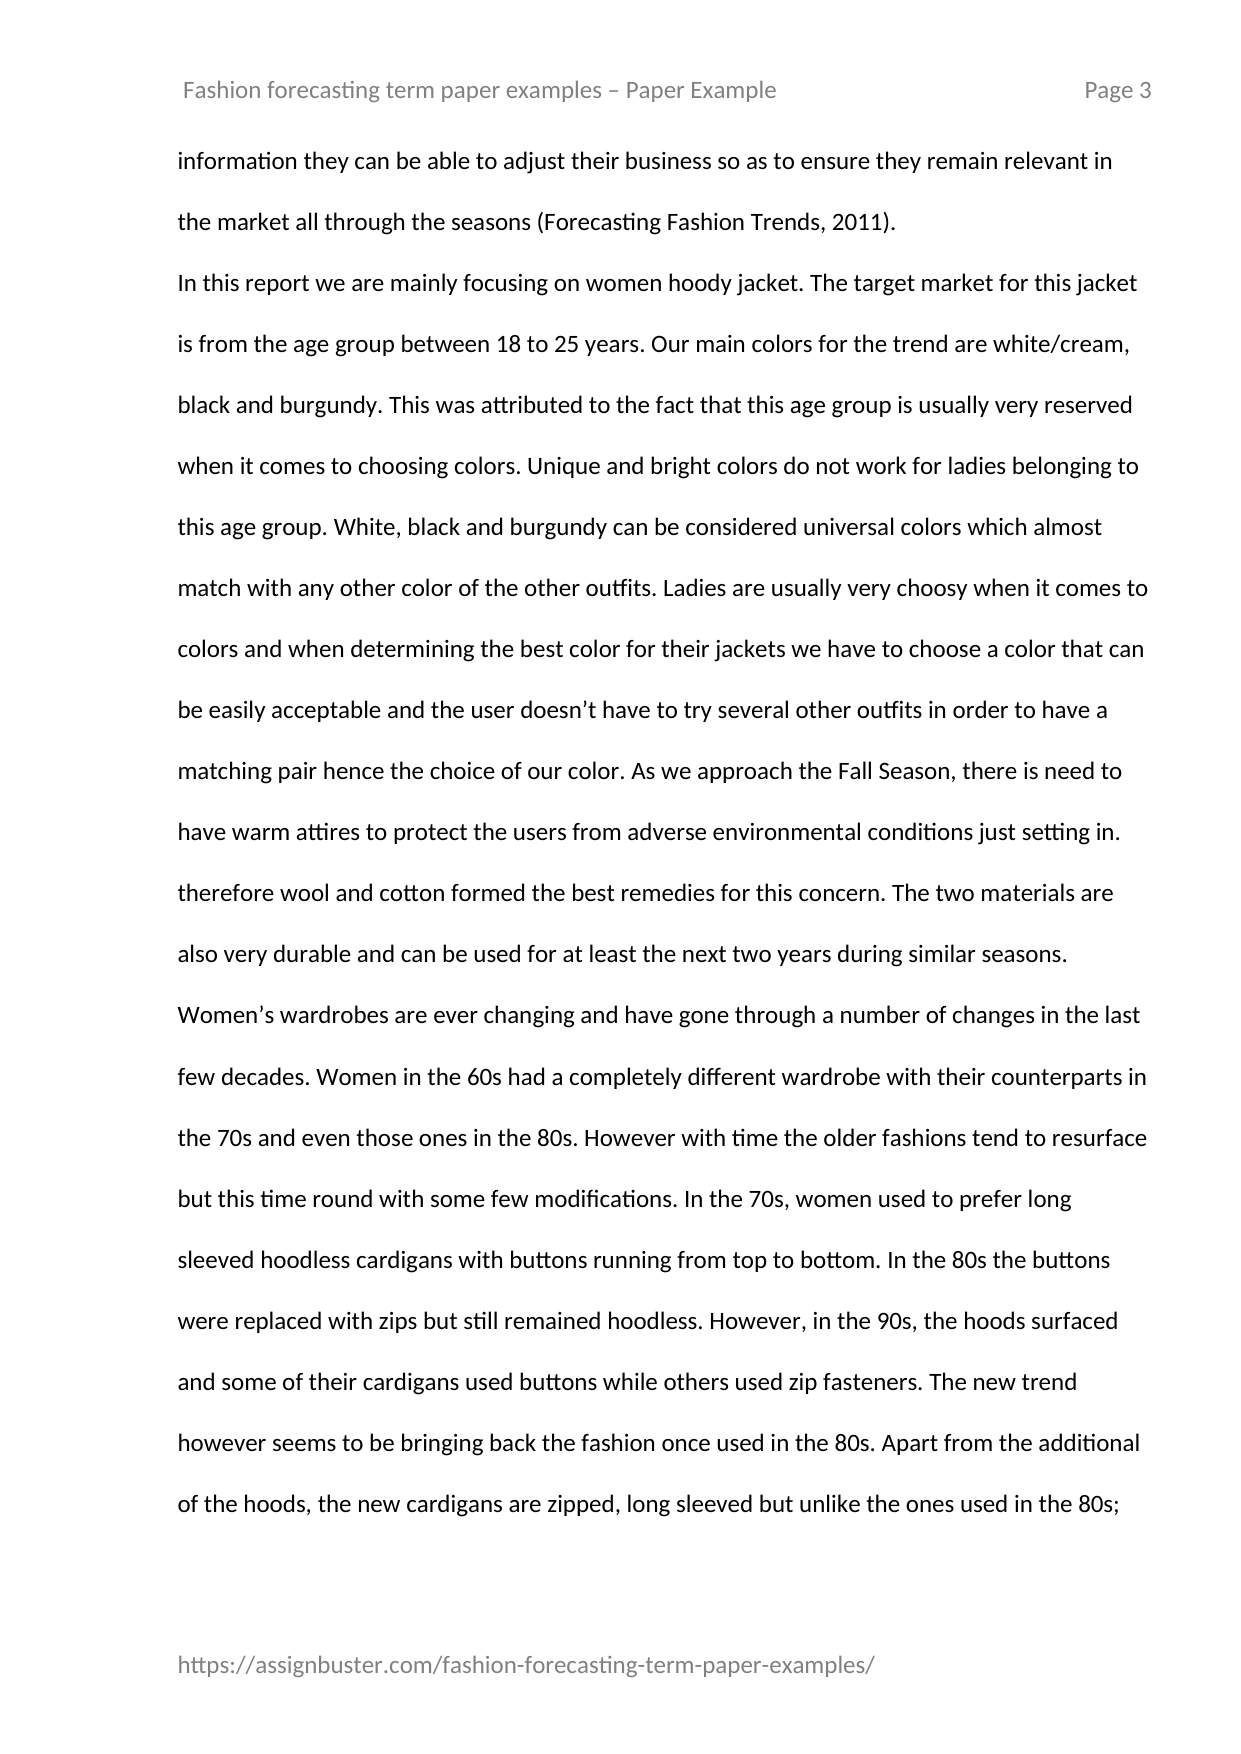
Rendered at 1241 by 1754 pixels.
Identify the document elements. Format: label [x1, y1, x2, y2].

text [177, 145, 1152, 1518]
